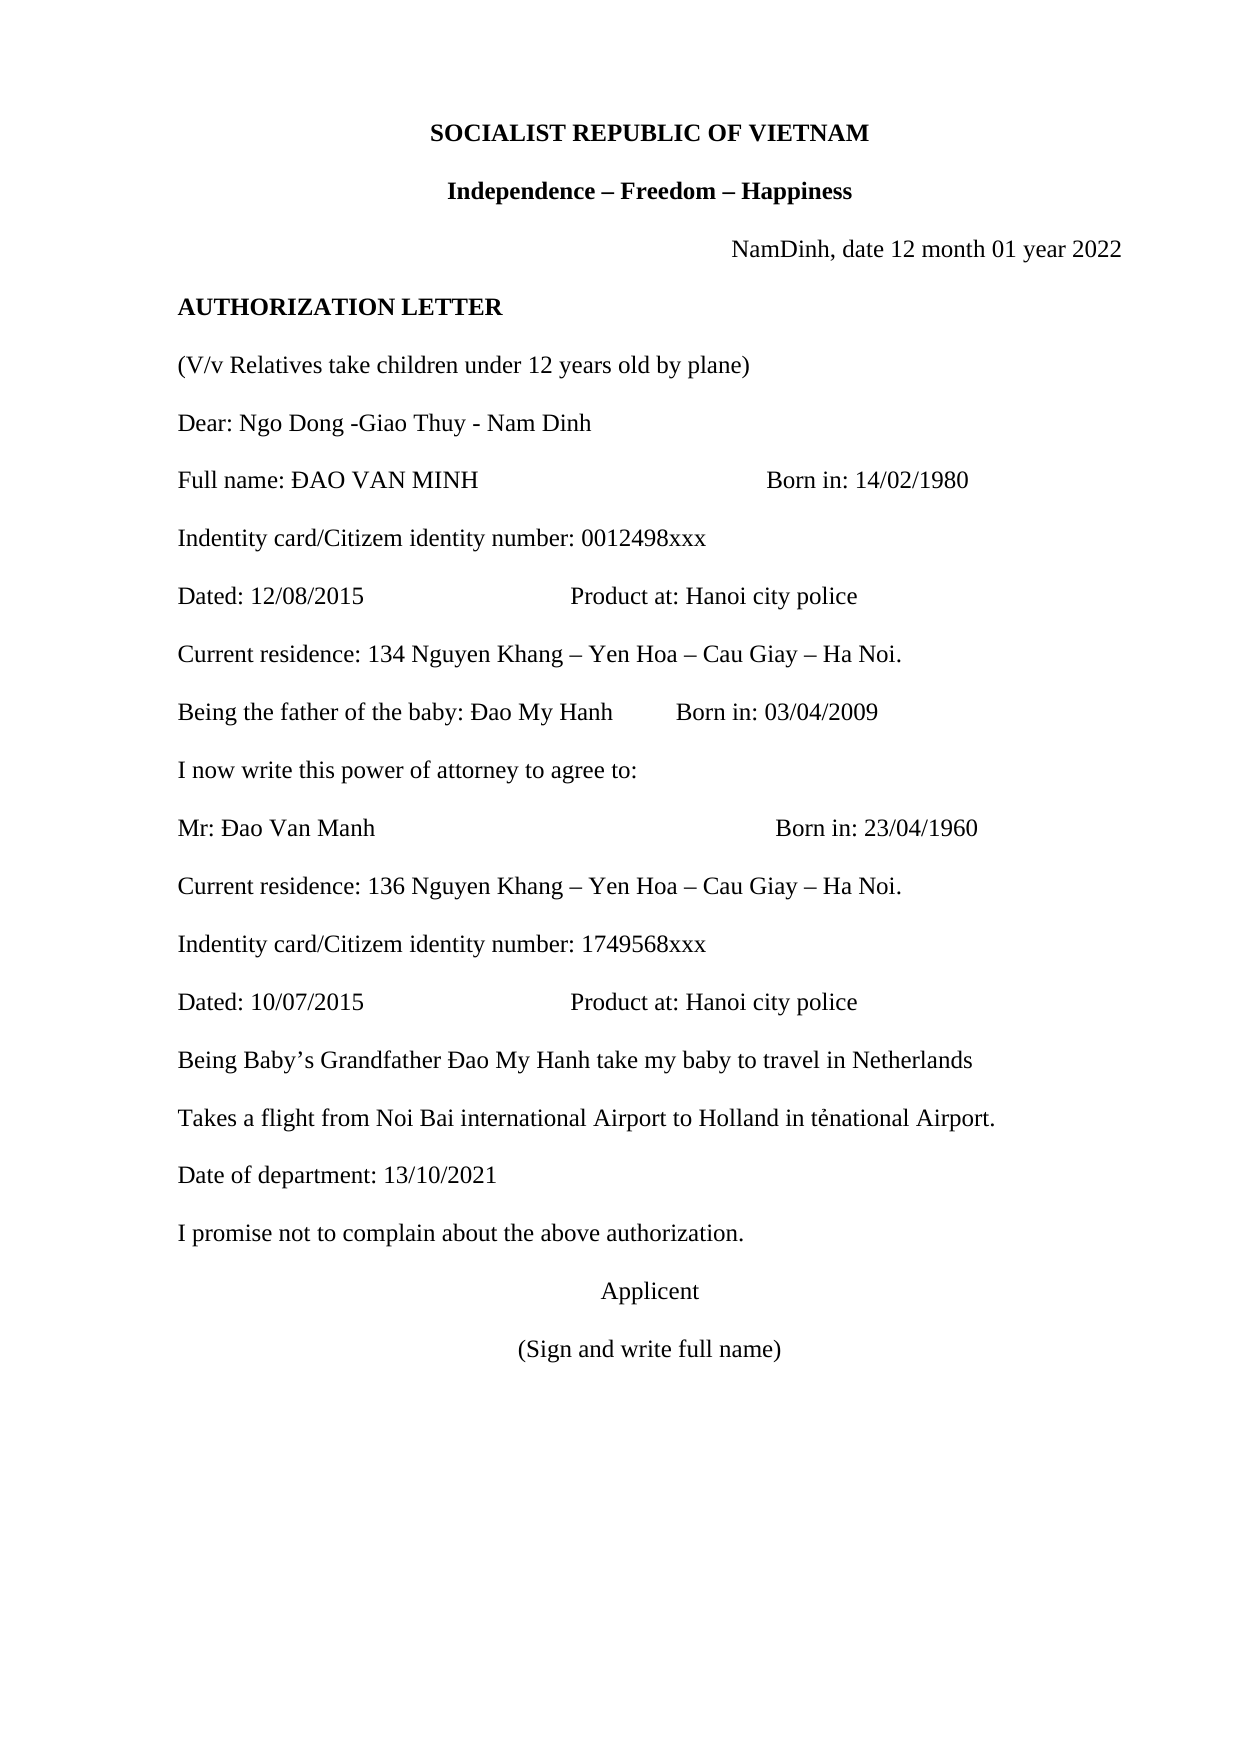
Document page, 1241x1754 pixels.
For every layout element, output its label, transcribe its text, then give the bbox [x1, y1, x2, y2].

text Takes a flight from Noi Bai international Airport to Holland in tẻnational Airport. [177, 1103, 1122, 1131]
text Dated: 10/07/2015 Product at: Hanoi city police [177, 987, 1122, 1016]
text NamDinh, date 12 month 01 year 2022 [177, 234, 1122, 263]
text Applicent [177, 1276, 1122, 1305]
text (V/v Relatives take children under 12 years old by plane) [177, 350, 1122, 378]
text Mr: Đao Van Manh Born in: 23/04/1960 [177, 813, 1122, 842]
text Dated: 12/08/2015 Product at: Hanoi city police [177, 581, 1122, 610]
text Being the father of the baby: Đao My Hanh Born in: 03/04/2009 [177, 697, 1122, 726]
text Full name: ĐAO VAN MINH Born in: 14/02/1980 [177, 466, 1122, 494]
text SOCIALIST REPUBLIC OF VIETNAM [177, 118, 1122, 147]
text Current residence: 136 Nguyen Khang – Yen Hoa – Cau Giay – Ha Noi. [177, 871, 1122, 900]
text Date of department: 13/10/2021 [177, 1161, 1122, 1189]
text Being Baby’s Grandfather Đao My Hanh take my baby to travel in Netherlands [177, 1045, 1122, 1073]
text Current residence: 134 Nguyen Khang – Yen Hoa – Cau Giay – Ha Noi. [177, 639, 1122, 668]
text I now write this power of attorney to agree to: [177, 755, 1122, 784]
text Independence – Freedom – Happiness [177, 176, 1122, 205]
text Indentity card/Citizem identity number: 0012498xxx [177, 523, 1122, 552]
text (Sign and write full name) [177, 1334, 1122, 1363]
text AUTHORIZATION LETTER [177, 292, 1122, 321]
text I promise not to complain about the above authorization. [177, 1218, 1122, 1247]
text Dear: Ngo Dong -Giao Thuy - Nam Dinh [177, 408, 1122, 436]
text Indentity card/Citizem identity number: 1749568xxx [177, 929, 1122, 958]
